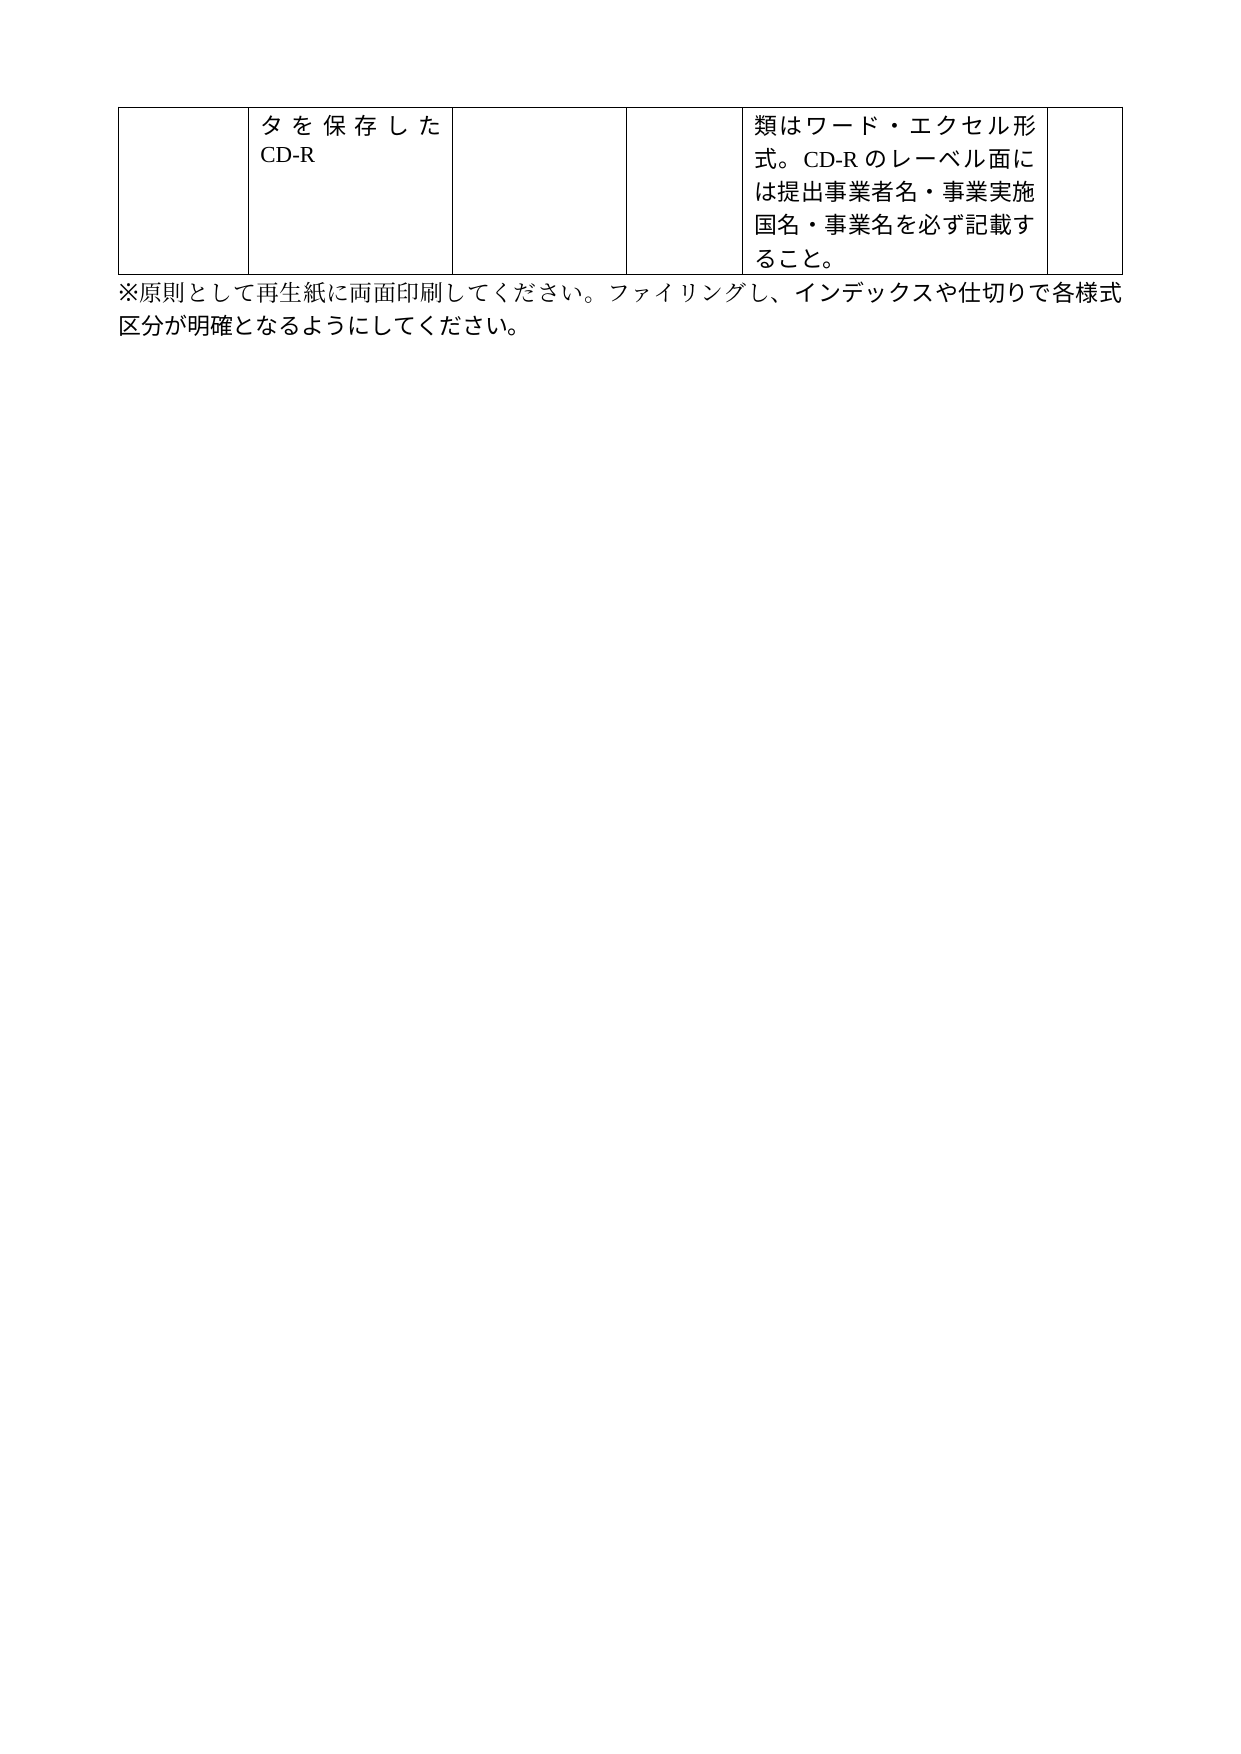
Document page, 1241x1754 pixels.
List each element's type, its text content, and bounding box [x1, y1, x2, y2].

text ※原則として再生紙に両面印刷してください。ファイリングし、インデックスや仕切りで各様式区分が明確となるようにしてください。 [118, 275, 1122, 341]
table_cell [1048, 108, 1122, 274]
table_cell 上記書類のデータを保存したCD-R [249, 108, 452, 274]
table_cell [453, 108, 626, 274]
table_cell [119, 108, 248, 274]
table_cell 1 [627, 108, 742, 274]
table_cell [743, 108, 1047, 274]
